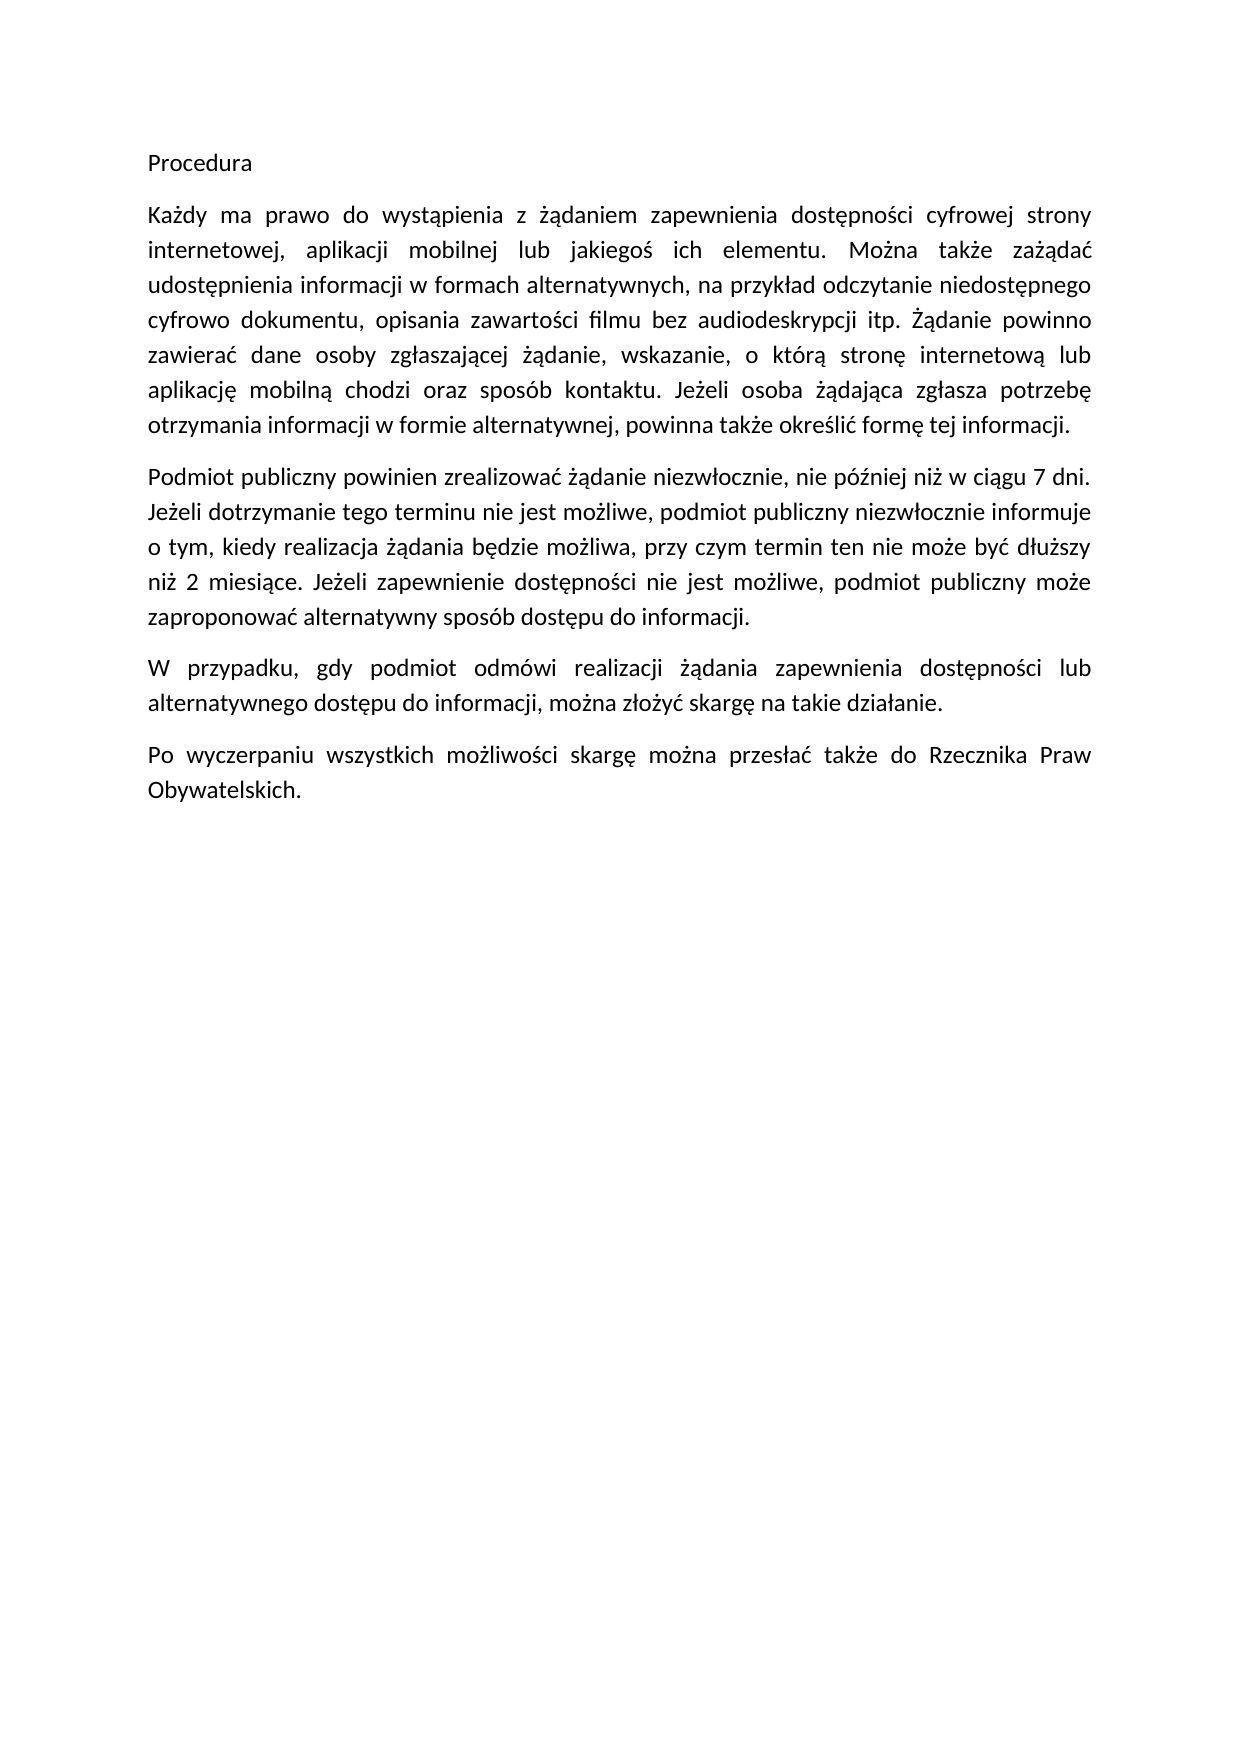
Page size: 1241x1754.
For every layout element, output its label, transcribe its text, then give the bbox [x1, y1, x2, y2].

text Każdy ma prawo do wystąpienia z żądaniem zapewnienia dostępności cyfrowej strony internetowej, aplikacji mobilnej lub jakiegoś ich elementu. Można także zażądać udostępnienia informacji w formach alternatywnych, na przykład odczytanie niedostępnego cyfrowo dokumentu, opisania zawartości filmu bez audiodeskrypcji itp. Żądanie powinno zawierać dane osoby zgłaszającej żądanie, wskazanie, o którą stronę internetową lub aplikację mobilną chodzi oraz sposób kontaktu. Jeżeli osoba żądająca zgłasza potrzebę otrzymania informacji w formie alternatywnej, powinna także określić formę tej informacji. [148, 199, 1093, 440]
text Po wyczerpaniu wszystkich możliwości skargę można przesłać także do Rzecznika Praw Obywatelskich. [148, 739, 1093, 805]
text Procedura [148, 148, 1093, 178]
text W przypadku, gdy podmiot odmówi realizacji żądania zapewnienia dostępności lub alternatywnego dostępu do informacji, można złożyć skargę na takie działanie. [148, 653, 1093, 718]
text Podmiot publiczny powinien zrealizować żądanie niezwłocznie, nie później niż w ciągu 7 dni. Jeżeli dotrzymanie tego terminu nie jest możliwe, podmiot publiczny niezwłocznie informuje o tym, kiedy realizacja żądania będzie możliwa, przy czym termin ten nie może być dłuższy niż 2 miesiące. Jeżeli zapewnienie dostępności nie jest możliwe, podmiot publiczny może zaproponować alternatywny sposób dostępu do informacji. [148, 461, 1093, 631]
